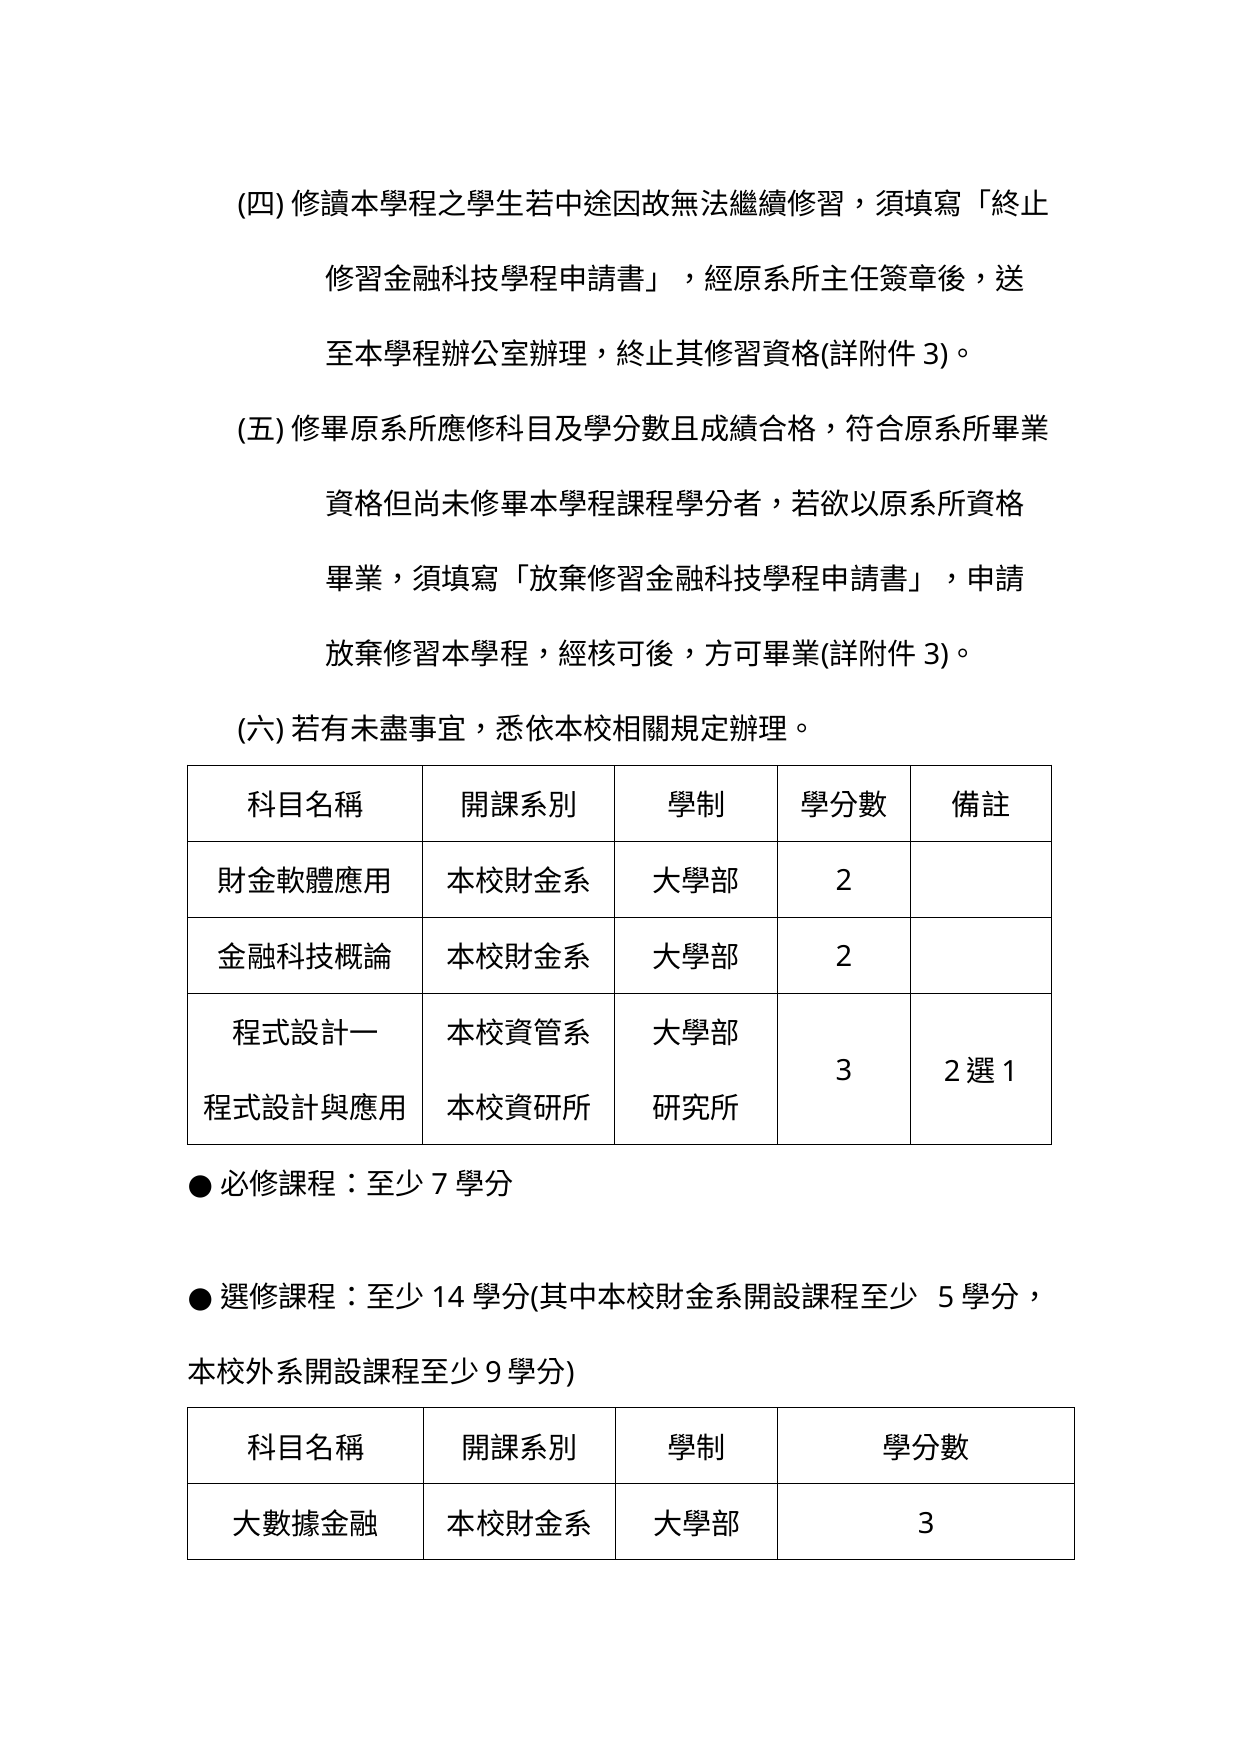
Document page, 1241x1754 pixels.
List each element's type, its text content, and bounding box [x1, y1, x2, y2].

table_cell 3 [778, 994, 910, 1144]
table_header 學分數 [778, 766, 910, 841]
table_cell 本校資管系 本校資研所 [423, 994, 614, 1144]
table_cell 大學部 [616, 1484, 777, 1559]
table_cell 大數據金融 [188, 1484, 423, 1559]
text ● 選修課程：至少 14 學分(其中本校財金系開設課程至少 5 學分，本校外系開設課程至少9學分) [187, 1257, 1053, 1407]
table_header 科目名稱 [188, 766, 422, 841]
table_cell 金融科技概論 [188, 918, 422, 993]
table_header 開課系別 [423, 766, 614, 841]
table_header 學制 [616, 1408, 777, 1483]
table_cell 大學部 [615, 918, 777, 993]
table_cell [911, 918, 1051, 993]
table_header 開課系別 [424, 1408, 615, 1483]
table_cell [911, 842, 1051, 917]
table_cell 3 [778, 1484, 1074, 1559]
table_cell 程式設計一 程式設計與應用 [188, 994, 422, 1144]
table_cell 大學部 [615, 842, 777, 917]
table_cell 財金軟體應用 [188, 842, 422, 917]
text (六) 若有未盡事宜，悉依本校相關規定辦理。 [237, 689, 1053, 764]
table_cell 本校財金系 [424, 1484, 615, 1559]
table_cell 本校財金系 [423, 842, 614, 917]
table_cell 大學部 研究所 [615, 994, 777, 1144]
table_cell 2選1 [911, 994, 1051, 1144]
table_header 學分數 [778, 1408, 1074, 1483]
table_cell 2 [778, 842, 910, 917]
text ● 必修課程：至少 7 學分 [187, 1145, 1053, 1220]
table_header 學制 [615, 766, 777, 841]
text (四) 修讀本學程之學生若中途因故無法繼續修習，須填寫「終止修習金融科技學程申請書」，經原系所主任簽章後，送至本學程辦公室辦理，終止其修習資格(詳附件3)。 [237, 164, 1053, 389]
table_header 備註 [911, 766, 1051, 841]
table_header 科目名稱 [188, 1408, 423, 1483]
table_cell 本校財金系 [423, 918, 614, 993]
text (五) 修畢原系所應修科目及學分數且成績合格，符合原系所畢業資格但尚未修畢本學程課程學分者，若欲以原系所資格畢業，須填寫「放棄修習金融科技學程申請書」，申請放棄修習本學程，經核可後，方可畢業(詳附件 3)。 [237, 389, 1053, 689]
table_cell 2 [778, 918, 910, 993]
